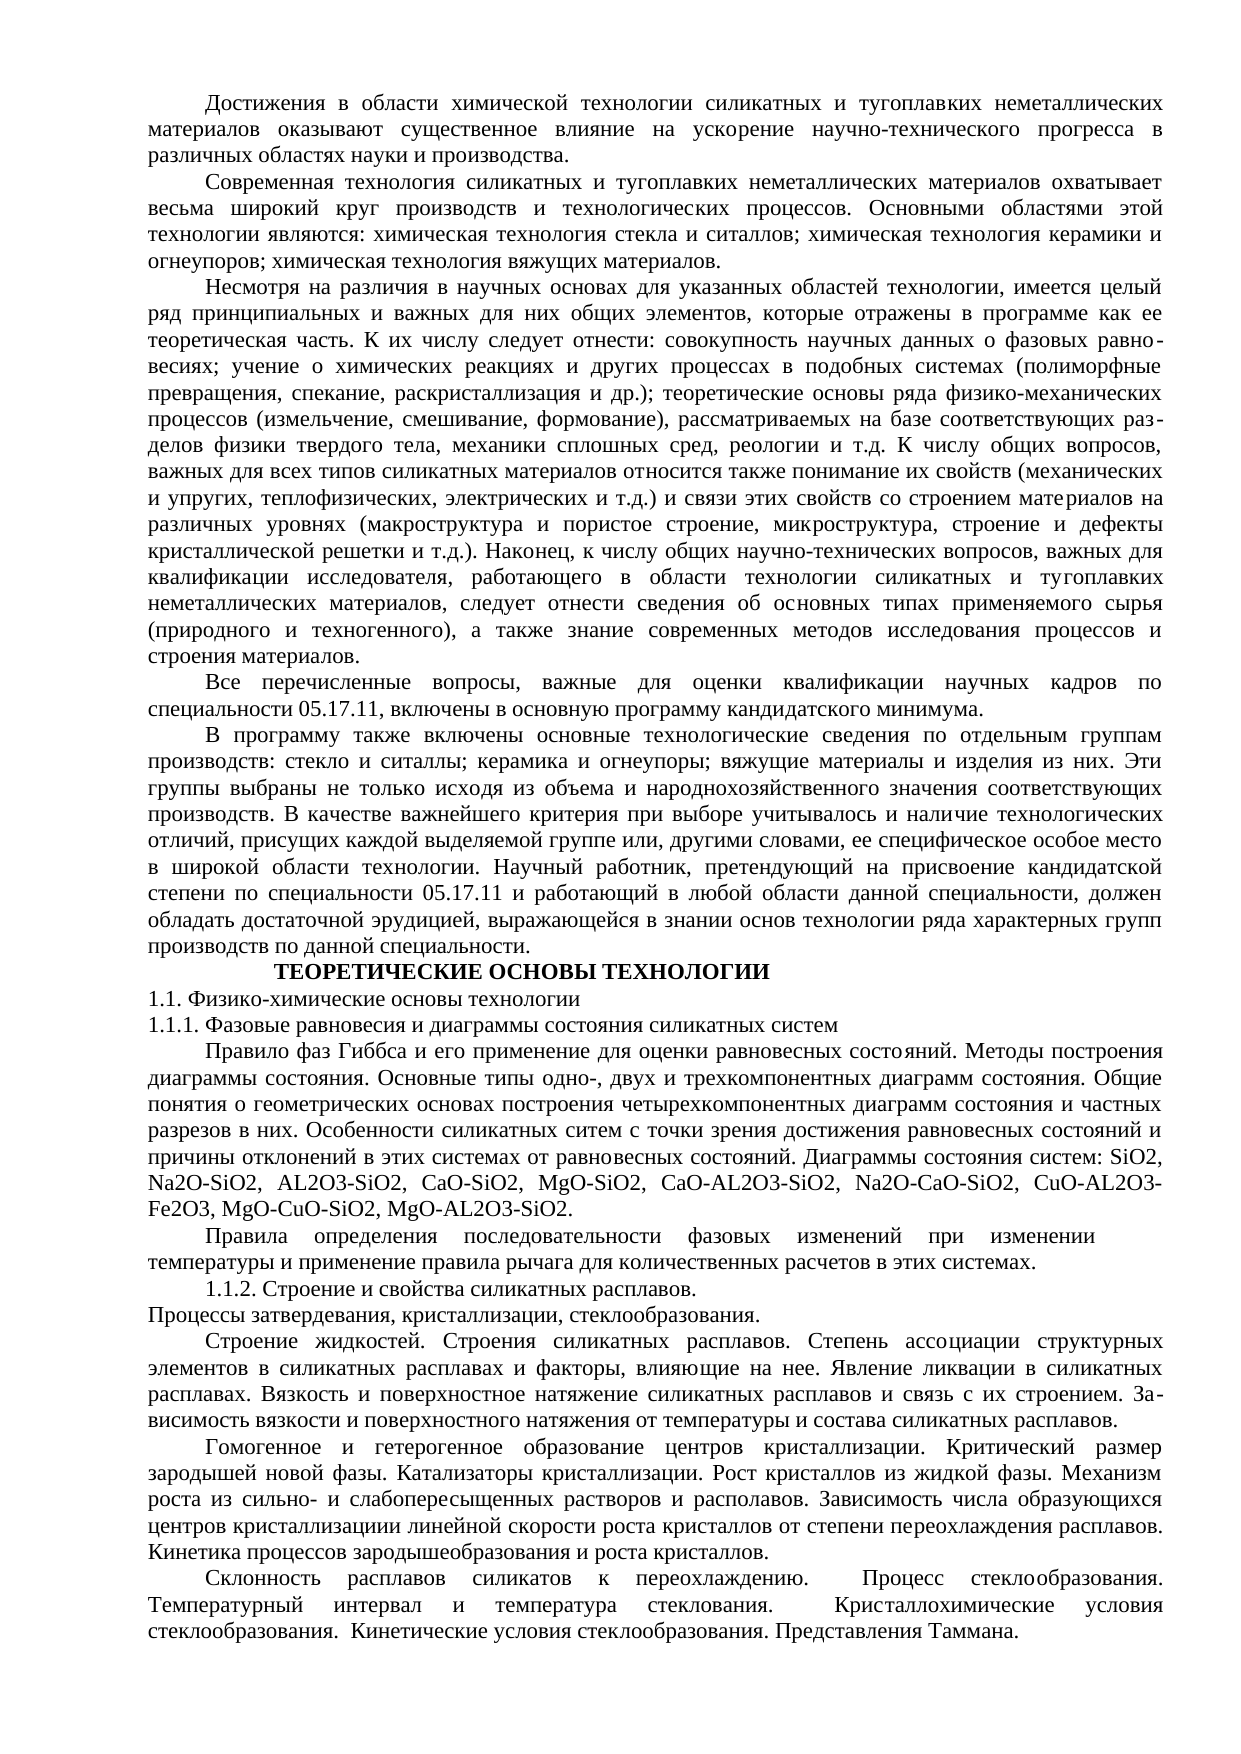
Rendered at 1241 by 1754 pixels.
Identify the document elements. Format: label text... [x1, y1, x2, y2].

text Процессы затвердевания, кристаллизации, стеклообразования. [148, 1301, 1097, 1327]
text В программу также включены основные технологические сведения по отдельным группам производств: стекло и ситаллы; керамика и огнеупоры; вяжущие материалы и изделия из них. Эти группы выбраны не только исходя из объема и народнохозяйственного значения соответствующих производств. В качестве важнейшего критерия при выборе учитывалось и наличие технологических отличий, присущих каждой выделяемой группе или, другими словами, ее специфическое особое место в широкой области технологии. Научный работник, претендующий на присвоение кандидатской степени по специальности 05.17.11 и работающий в любой области данной специальности, должен обладать достаточной эрудицией, выражающейся в знании основ технологии ряда характерных групп производств по данной специальности. [148, 721, 1163, 958]
text 1.1.1. Фазовые равновесия и диаграммы состояния силикатных систем [148, 1011, 968, 1037]
text ТЕОРЕТИЧЕСКИЕ ОСНОВЫ ТЕХНОЛОГИИ [274, 958, 1163, 985]
text 1.1. Физико-химические основы технологии [148, 985, 1163, 1011]
text Все перечисленные вопросы, важные для оценки квалификации научных кадров по специальности 05.17.11, включены в основную программу кандидатского минимума. [148, 668, 1163, 721]
text Несмотря на различия в научных основах для указанных областей технологии, имеется целый ряд принципиальных и важных для них общих элементов, которые отражены в программе как ее теоретическая часть. К их числу следует отнести: совокупность научных данных о фазовых равновесиях; учение о химических реакциях и других процессах в подобных системах (полиморфные превращения, спекание, раскристаллизация и др.); теоретические основы ряда физико-механических процессов (измельчение, смешивание, формование), рассматриваемых на базе соответствующих разделов физики твердого тела, механики сплошных сред, реологии и т.д. К числу общих вопросов, важных для всех типов силикатных материалов относится также понимание их свойств (механических и упругих, теплофизических, электрических и т.д.) и связи этих свойств со строением материалов на различных уровнях (макроструктура и пористое строение, микроструктура, строение и дефекты кристаллической решетки и т.д.). Наконец, к числу общих научно-технических вопросов, важных для квалификации исследователя, работающего в области технологии силикатных и тугоплавких неметаллических материалов, следует отнести сведения об основных типах применяемого сырья (природного и техногенного), а также знание современных методов исследования процессов и строения материалов. [148, 273, 1163, 668]
text Правила определения последовательности фазовых изменений при изменении температуры и применение правила рычага для количественных расчетов в этих системах. [148, 1222, 1097, 1274]
text Склонность расплавов силикатов к переохлаждению. Процесс стеклообразования. Температурный интервал и температура стеклования. Кристаллохимические условия стеклообразования. Кинетические условия стеклообразования. Представления Таммана. [148, 1564, 1163, 1643]
text Современная технология силикатных и тугоплавких неметаллических материалов охватывает весьма широкий круг производств и технологических процессов. Основными областями этой технологии являются: химическая технология стекла и ситаллов; химическая технология керамики и огнеупоров; химическая технология вяжущих материалов. [148, 168, 1163, 273]
text Строение жидкостей. Строения силикатных расплавов. Степень ассоциации структурных элементов в силикатных расплавах и факторы, влияющие на нее. Явление ликвации в силикатных расплавах. Вязкость и поверхностное натяжение силикатных расплавов и связь с их строением. Зависимость вязкости и поверхностного натяжения от температуры и состава силикатных расплавов. [148, 1327, 1163, 1433]
text 1.1.2. Строение и свойства силикатных расплавов. [148, 1274, 1097, 1301]
text Правило фаз Гиббса и его применение для оценки равновесных состояний. Методы построения диаграммы состояния. Основные типы одно-, двух и трехкомпонентных диаграмм состояния. Общие понятия о геометрических основах построения четырехкомпонентных диаграмм состояния и частных разрезов в них. Особенности силикатных ситем с точки зрения достижения равновесных состояний и причины отклонений в этих системах от равновесных состояний. Диаграммы состояния систем: SiO2, Na2O-SiO2, AL2O3-SiO2, CaO-SiO2, MgO-SiO2, CaO-AL2O3-SiO2, Na2O-CaO-SiO2, CuO-AL2O3-Fe2O3, MgO-CuO-SiO2, MgO-AL2O3-SiO2. [148, 1037, 1163, 1222]
text Достижения в области химической технологии силикатных и тугоплавких неметаллических материалов оказывают существенное влияние на ускорение научно-технического прогресса в различных областях науки и производства. [148, 89, 1163, 168]
text Гомогенное и гетерогенное образование центров кристаллизации. Критический размер зародышей новой фазы. Катализаторы кристаллизации. Рост кристаллов из жидкой фазы. Механизм роста из сильно- и слабопересыщенных растворов и располавов. Зависимость числа образующихся центров кристаллизациии линейной скорости роста кристаллов от степени переохлаждения расплавов. Кинетика процессов зародышеобразования и роста кристаллов. [148, 1433, 1163, 1564]
